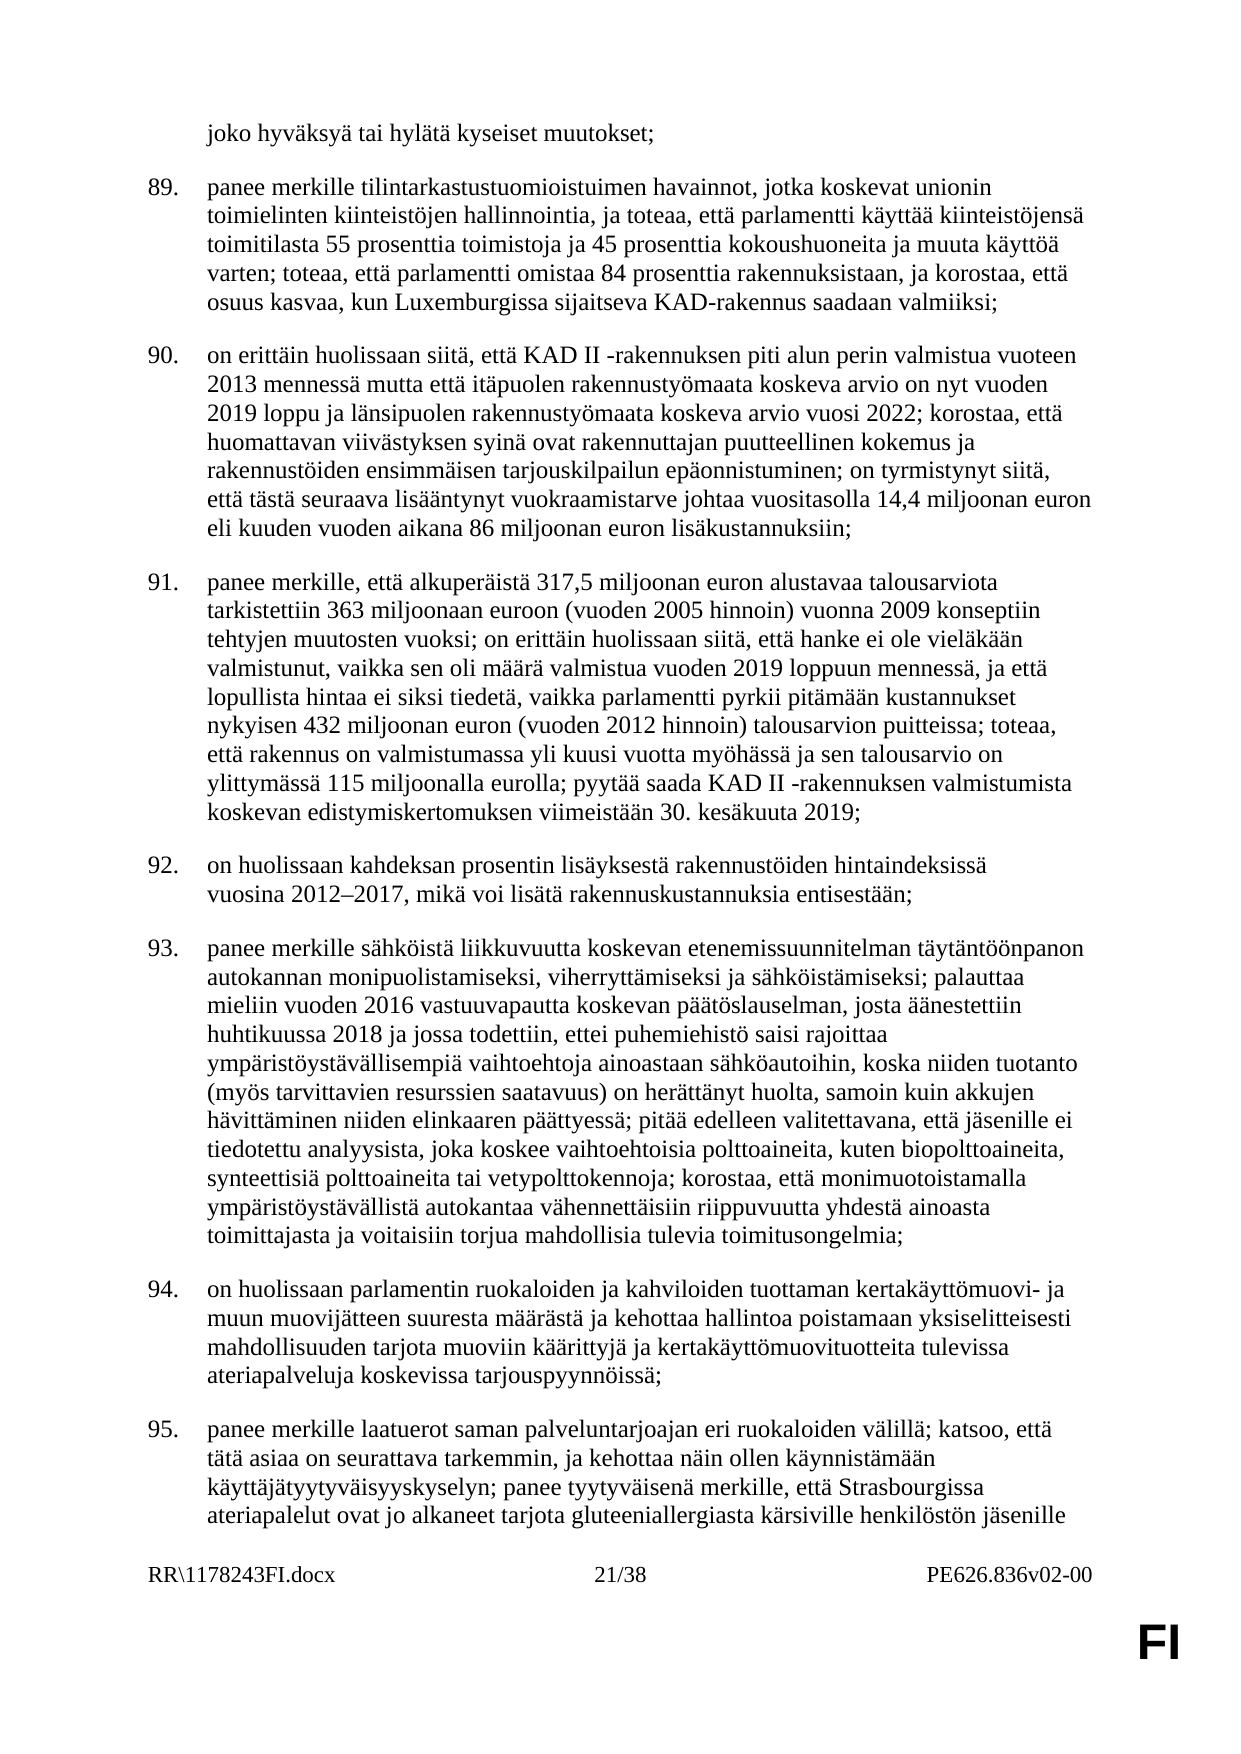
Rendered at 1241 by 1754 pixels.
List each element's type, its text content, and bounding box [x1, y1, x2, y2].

text 89. panee merkille tilintarkastustuomioistuimen havainnot, jotka koskevat unionin toimielinten kiinteistöjen hallinnointia, ja toteaa, että parlamentti käyttää kiinteistöjensä toimitilasta 55 prosenttia toimistoja ja 45 prosenttia kokoushuoneita ja muuta käyttöä varten; toteaa, että parlamentti omistaa 84 prosenttia rakennuksistaan, ja korostaa, että osuus kasvaa, kun Luxemburgissa sijaitseva KAD-rakennus saadaan valmiiksi; [148, 172, 1092, 316]
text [148, 118, 1092, 147]
text 92. on huolissaan kahdeksan prosentin lisäyksestä rakennustöiden hintaindeksissä vuosina 2012–2017, mikä voi lisätä rakennuskustannuksia entisestään; [148, 851, 1092, 908]
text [148, 1414, 1092, 1529]
text 94. on huolissaan parlamentin ruokaloiden ja kahviloiden tuottaman kertakäyttömuovi- ja muun muovijätteen suuresta määrästä ja kehottaa hallintoa poistamaan yksiselitteisesti mahdollisuuden tarjota muoviin käärittyjä ja kertakäyttömuovituotteita tulevissa ateriapalveluja koskevissa tarjouspyynnöissä; [148, 1274, 1092, 1389]
text 90. on erittäin huolissaan siitä, että KAD II -rakennuksen piti alun perin valmistua vuoteen 2013 mennessä mutta että itäpuolen rakennustyömaata koskeva arvio on nyt vuoden 2019 loppu ja länsipuolen rakennustyömaata koskeva arvio vuosi 2022; korostaa, että huomattavan viivästyksen syinä ovat rakennuttajan puutteellinen kokemus ja rakennustöiden ensimmäisen tarjouskilpailun epäonnistuminen; on tyrmistynyt siitä, että tästä seuraava lisääntynyt vuokraamistarve johtaa vuositasolla 14,4 miljoonan euron eli kuuden vuoden aikana 86 miljoonan euron lisäkustannuksiin; [148, 341, 1092, 542]
text 91. panee merkille, että alkuperäistä 317,5 miljoonan euron alustavaa talousarviota tarkistettiin 363 miljoonaan euroon (vuoden 2005 hinnoin) vuonna 2009 konseptiin tehtyjen muutosten vuoksi; on erittäin huolissaan siitä, että hanke ei ole vieläkään valmistunut, vaikka sen oli määrä valmistua vuoden 2019 loppuun mennessä, ja että lopullista hintaa ei siksi tiedetä, vaikka parlamentti pyrkii pitämään kustannukset nykyisen 432 miljoonan euron (vuoden 2012 hinnoin) talousarvion puitteissa; toteaa, että rakennus on valmistumassa yli kuusi vuotta myöhässä ja sen talousarvio on ylittymässä 115 miljoonalla eurolla; pyytää saada KAD II -rakennuksen valmistumista koskevan edistymiskertomuksen viimeistään 30. kesäkuuta 2019; [148, 567, 1092, 826]
text 93. panee merkille sähköistä liikkuvuutta koskevan etenemissuunnitelman täytäntöönpanon autokannan monipuolistamiseksi, viherryttämiseksi ja sähköistämiseksi; palauttaa mieliin vuoden 2016 vastuuvapautta koskevan päätöslauselman, josta äänestettiin huhtikuussa 2018 ja jossa todettiin, ettei puhemiehistö saisi rajoittaa ympäristöystävällisempiä vaihtoehtoja ainoastaan sähköautoihin, koska niiden tuotanto (myös tarvittavien resurssien saatavuus) on herättänyt huolta, samoin kuin akkujen hävittäminen niiden elinkaaren päättyessä; pitää edelleen valitettavana, että jäsenille ei tiedotettu analyysista, joka koskee vaihtoehtoisia polttoaineita, kuten biopolttoaineita, synteettisiä polttoaineita tai vetypolttokennoja; korostaa, että monimuotoistamalla ympäristöystävällistä autokantaa vähennettäisiin riippuvuutta yhdestä ainoasta toimittajasta ja voitaisiin torjua mahdollisia tulevia toimitusongelmia; [148, 933, 1092, 1249]
